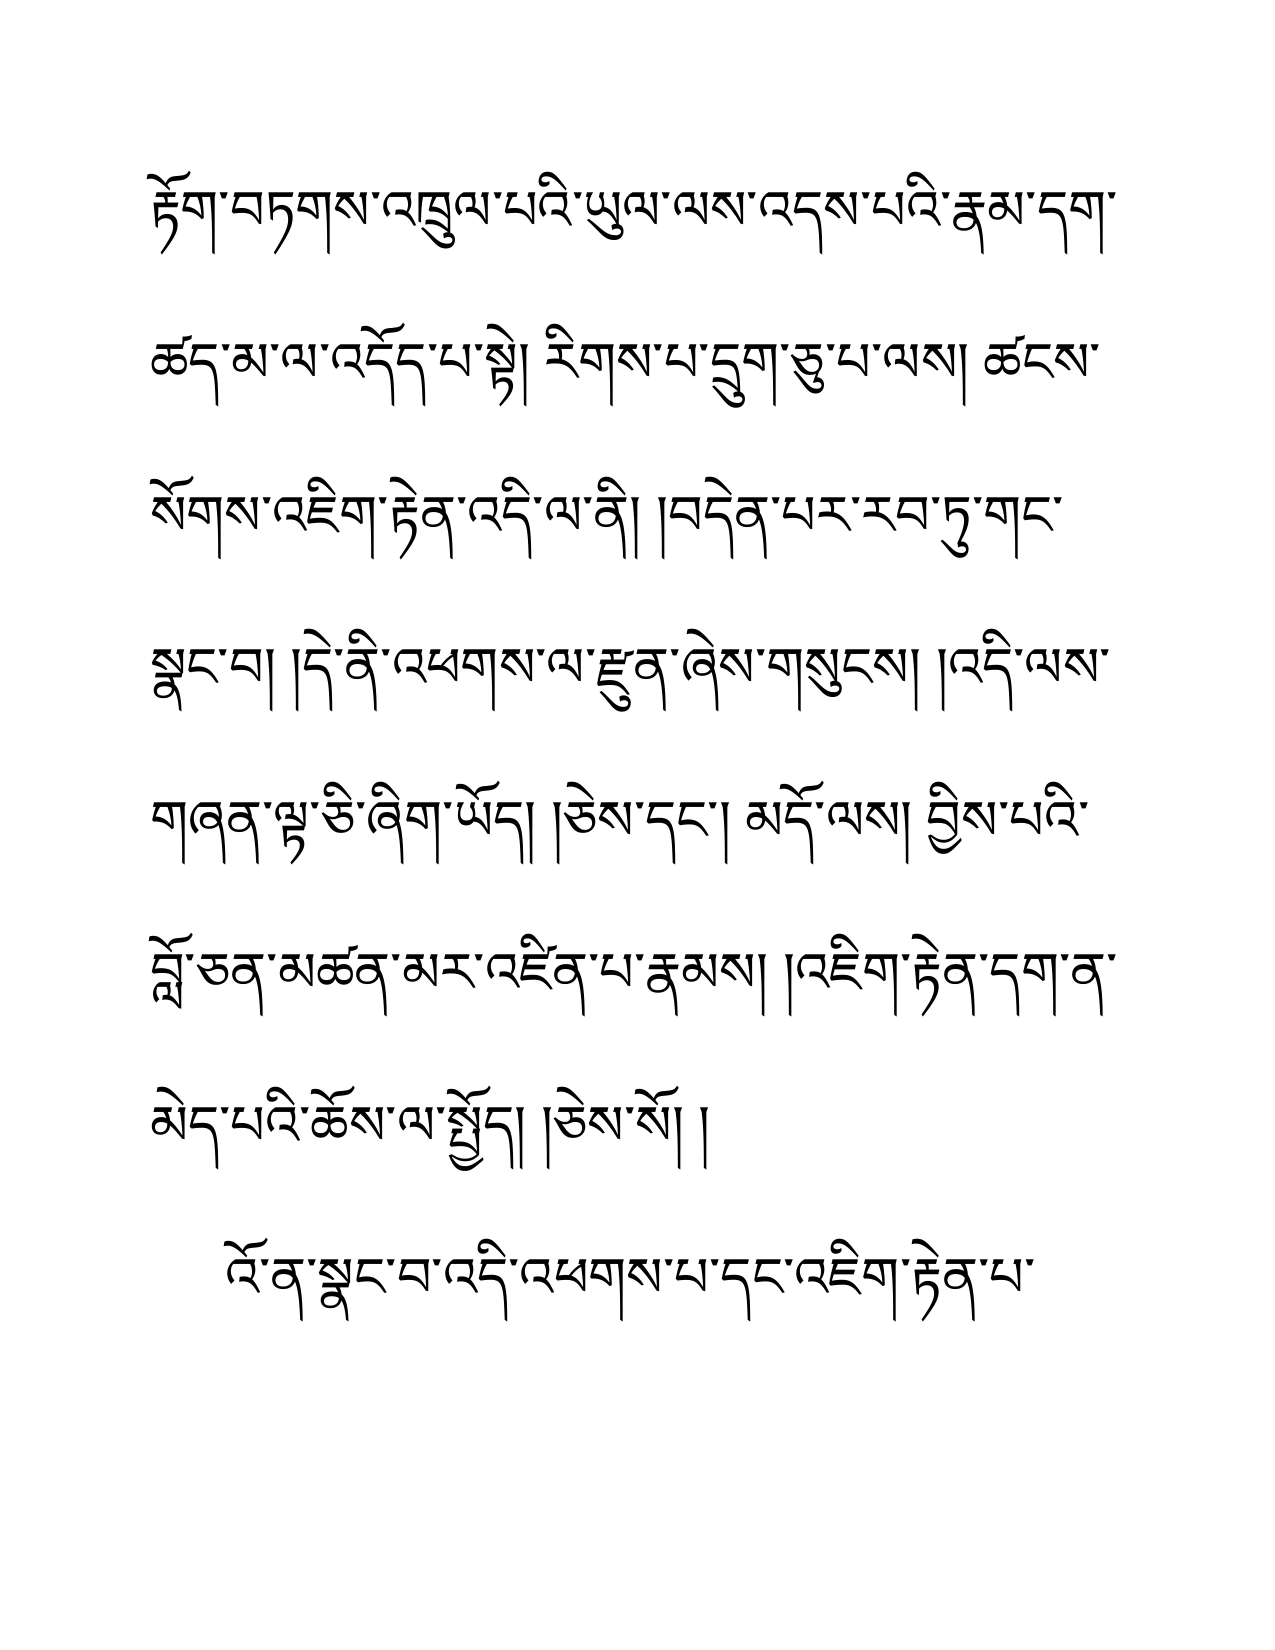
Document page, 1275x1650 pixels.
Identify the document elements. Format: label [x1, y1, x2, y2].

text [150, 150, 1125, 1217]
text [150, 1217, 1125, 1370]
